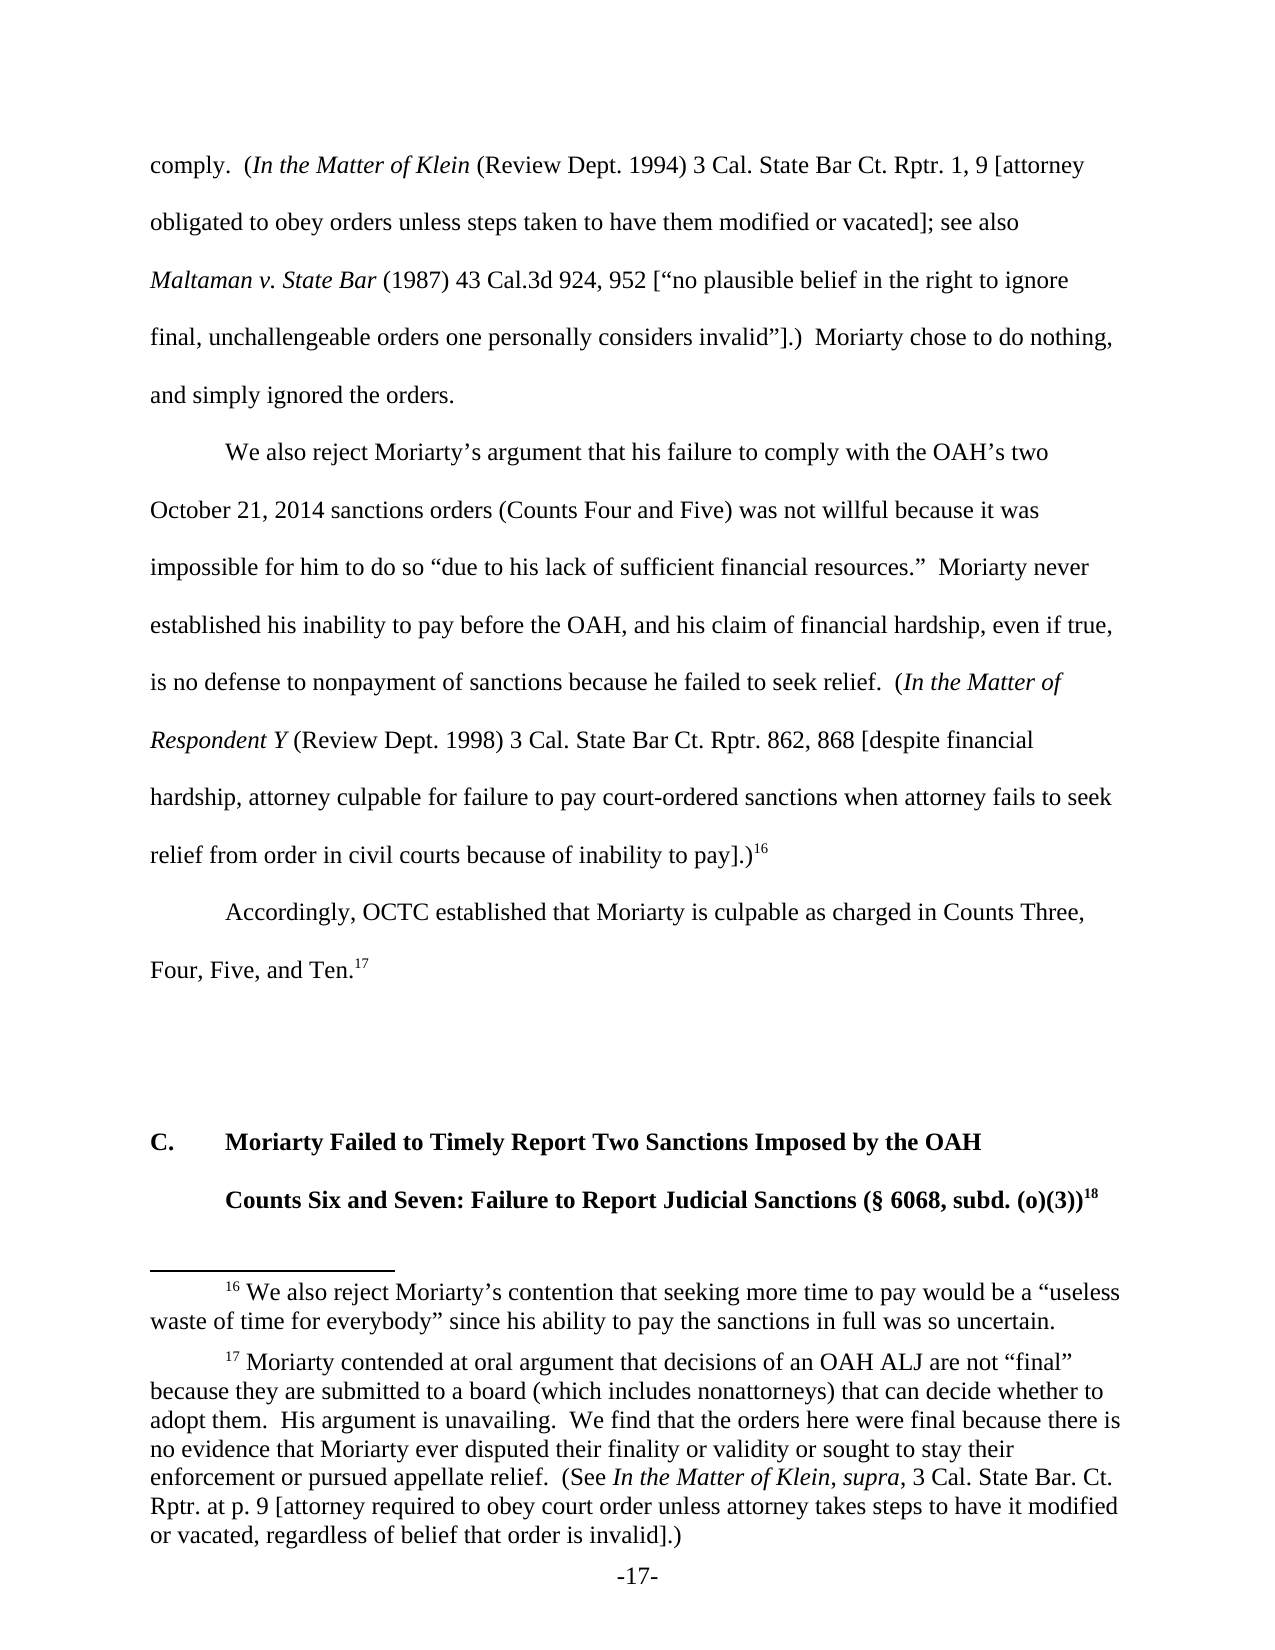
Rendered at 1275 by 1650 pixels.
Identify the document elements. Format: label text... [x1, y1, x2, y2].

text Counts Six and Seven: Failure to Report Judicial Sanctions (§ 6068, subd. (o)(3)) [150, 1185, 1125, 1214]
text We also reject Moriarty’s argument that his failure to comply with the OAH’s two October 21, 2014 sanctions orders (Counts Four and Five) was not willful because it was impossible for him to do so “due to his lack of sufficient financial resources.” Moriarty never established his inability to pay before the OAH, and his claim of financial hardship, even if true, is no defense to nonpayment of sanctions because he failed to seek relief. (In the Matter of Respondent Y (Review Dept. 1998) 3 Cal. State Bar Ct. Rptr. 862, 868 [despite financial hardship, attorney culpable for failure to pay court-ordered sanctions when attorney fails to seek relief from order in civil courts because of inability to pay].) [150, 437, 1125, 869]
subtitle C. Moriarty Failed to Timely Report Two Sanctions Imposed by the OAH [150, 1127, 1125, 1156]
text Accordingly, OCTC established that Moriarty is culpable as charged in Counts Three, Four, Five, and Ten. [150, 897, 1125, 984]
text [150, 150, 1125, 409]
